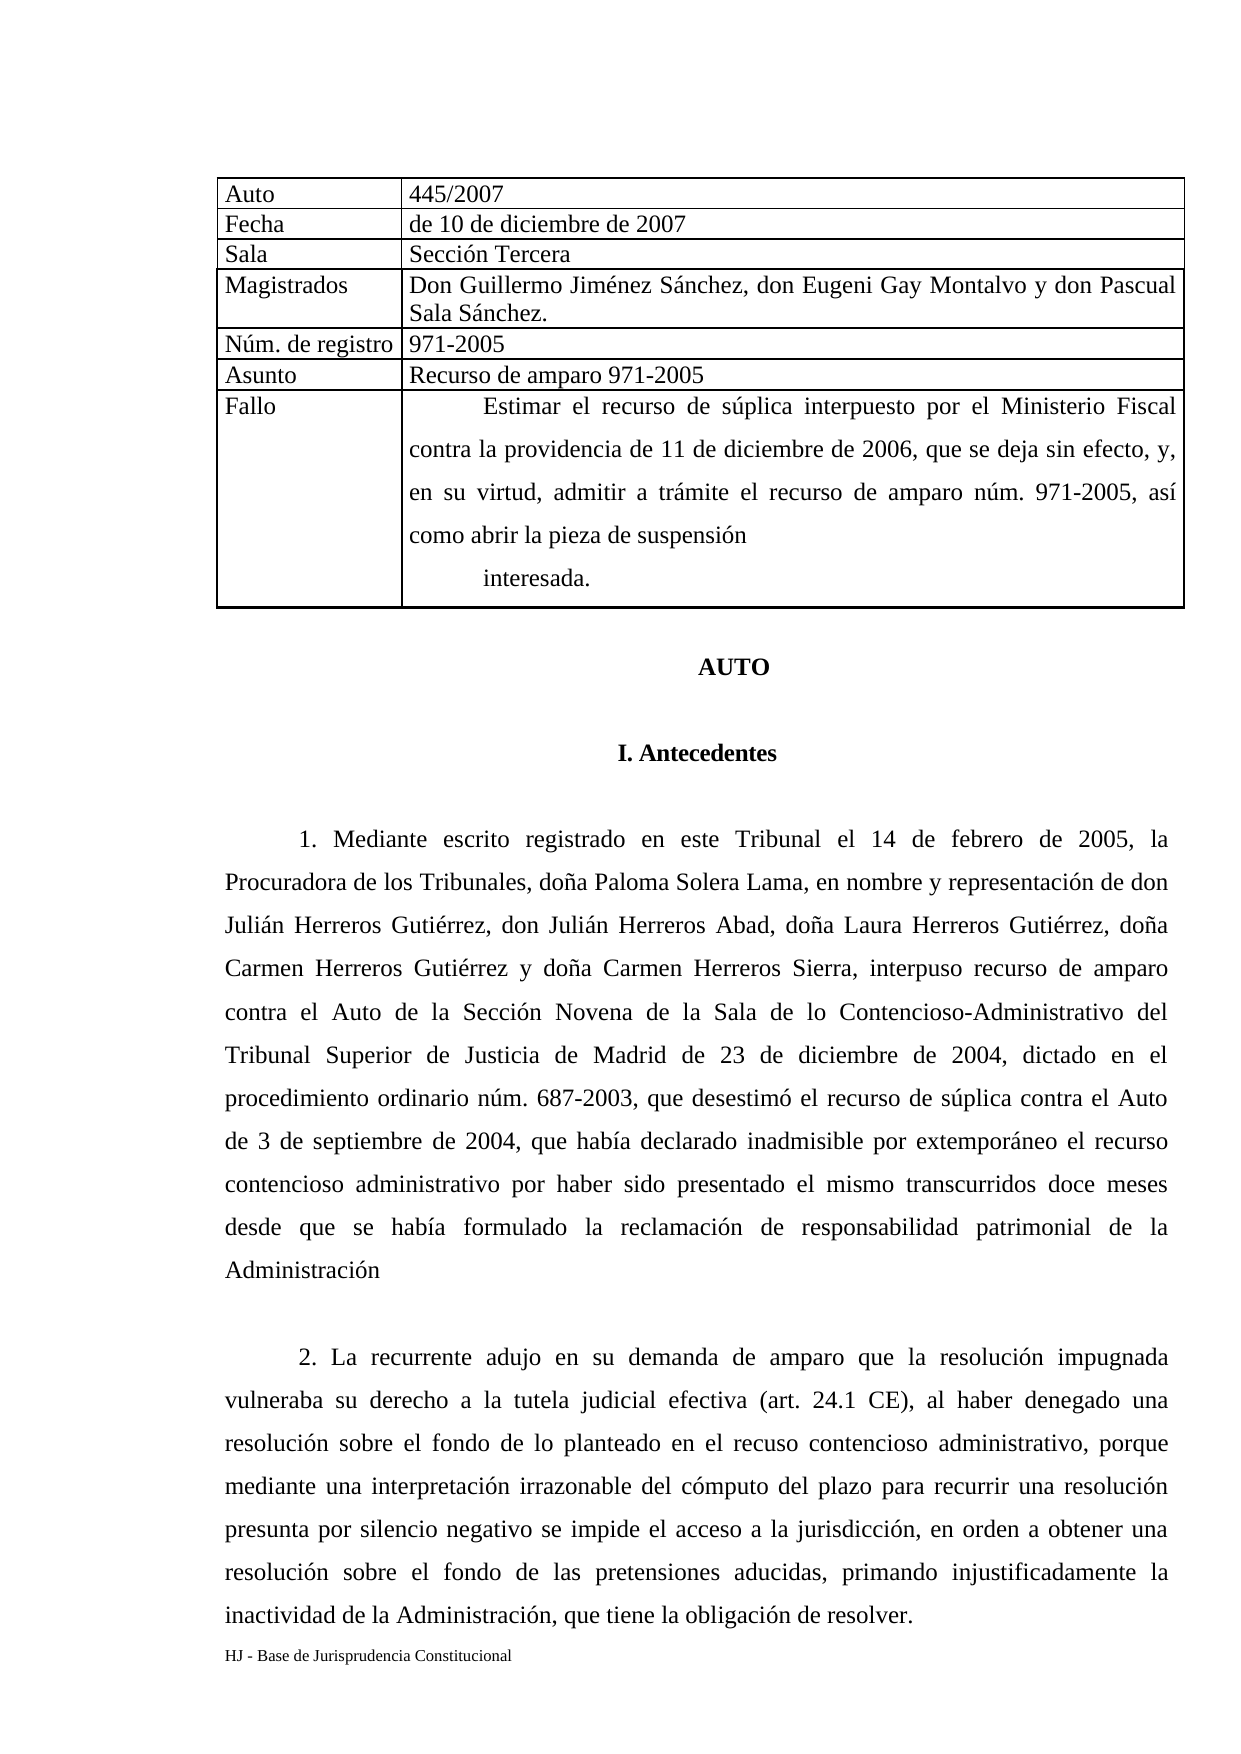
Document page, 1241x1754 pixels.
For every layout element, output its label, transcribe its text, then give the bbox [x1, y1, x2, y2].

table_cell Fecha [218, 209, 401, 238]
table_cell Sala [218, 240, 401, 268]
text 1. Mediante escrito registrado en este Tribunal el 14 de febrero de 2005, la Procuradora de los Tribunales, doña Paloma Solera Lama, en nombre y representación de don Julián Herreros Gutiérrez, don Julián Herreros Abad, doña Laura Herreros Gutiérrez, doña Carmen Herreros Gutiérrez y doña Carmen Herreros Sierra, interpuso recurso de amparo contra el Auto de la Sección Novena de la Sala de lo Contencioso-Administrativo del Tribunal Superior de Justicia de Madrid de 23 de diciembre de 2004, dictado en el procedimiento ordinario núm. 687-2003, que desestimó el recurso de súplica contra el Auto de 3 de septiembre de 2004, que había declarado inadmisible por extemporáneo el recurso contencioso administrativo por haber sido presentado el mismo transcurridos doce meses desde que se había formulado la reclamación de responsabilidad patrimonial de la Administración [224, 824, 1169, 1284]
table_cell Estimar el recurso de súplica interpuesto por el Ministerio Fiscal contra la providencia de 11 de diciembre de 2006, que se deja sin efecto, y, en su virtud, admitir a trámite el recurso de amparo núm. 971-2005, así como abrir la pieza de suspensión interesada. [403, 391, 1183, 606]
text 2. La recurrente adujo en su demanda de amparo que la resolución impugnada vulneraba su derecho a la tutela judicial efectiva (art. 24.1 CE), al haber denegado una resolución sobre el fondo de lo planteado en el recuso contencioso administrativo, porque mediante una interpretación irrazonable del cómputo del plazo para recurrir una resolución presunta por silencio negativo se impide el acceso a la jurisdicción, en orden a obtener una resolución sobre el fondo de las pretensiones aducidas, primando injustificadamente la inactividad de la Administración, que tiene la obligación de resolver. [224, 1342, 1169, 1629]
table_cell Asunto [218, 360, 401, 389]
table_header 445/2007 [402, 179, 1184, 207]
table_cell Don Guillermo Jiménez Sánchez, don Eugeni Gay Montalvo y don Pascual Sala Sánchez. [403, 270, 1183, 327]
table_cell de 10 de diciembre de 2007 [402, 209, 1184, 238]
table_header Auto [218, 179, 401, 207]
text I. Antecedentes [224, 738, 1169, 767]
text AUTO [224, 652, 1169, 680]
table_cell Núm. de registro [218, 329, 401, 358]
table_cell 971-2005 [403, 329, 1183, 358]
table_cell Sección Tercera [402, 240, 1184, 268]
table_cell Fallo [218, 391, 401, 606]
table_cell Magistrados [218, 270, 401, 327]
table_cell Recurso de amparo 971-2005 [403, 360, 1183, 389]
